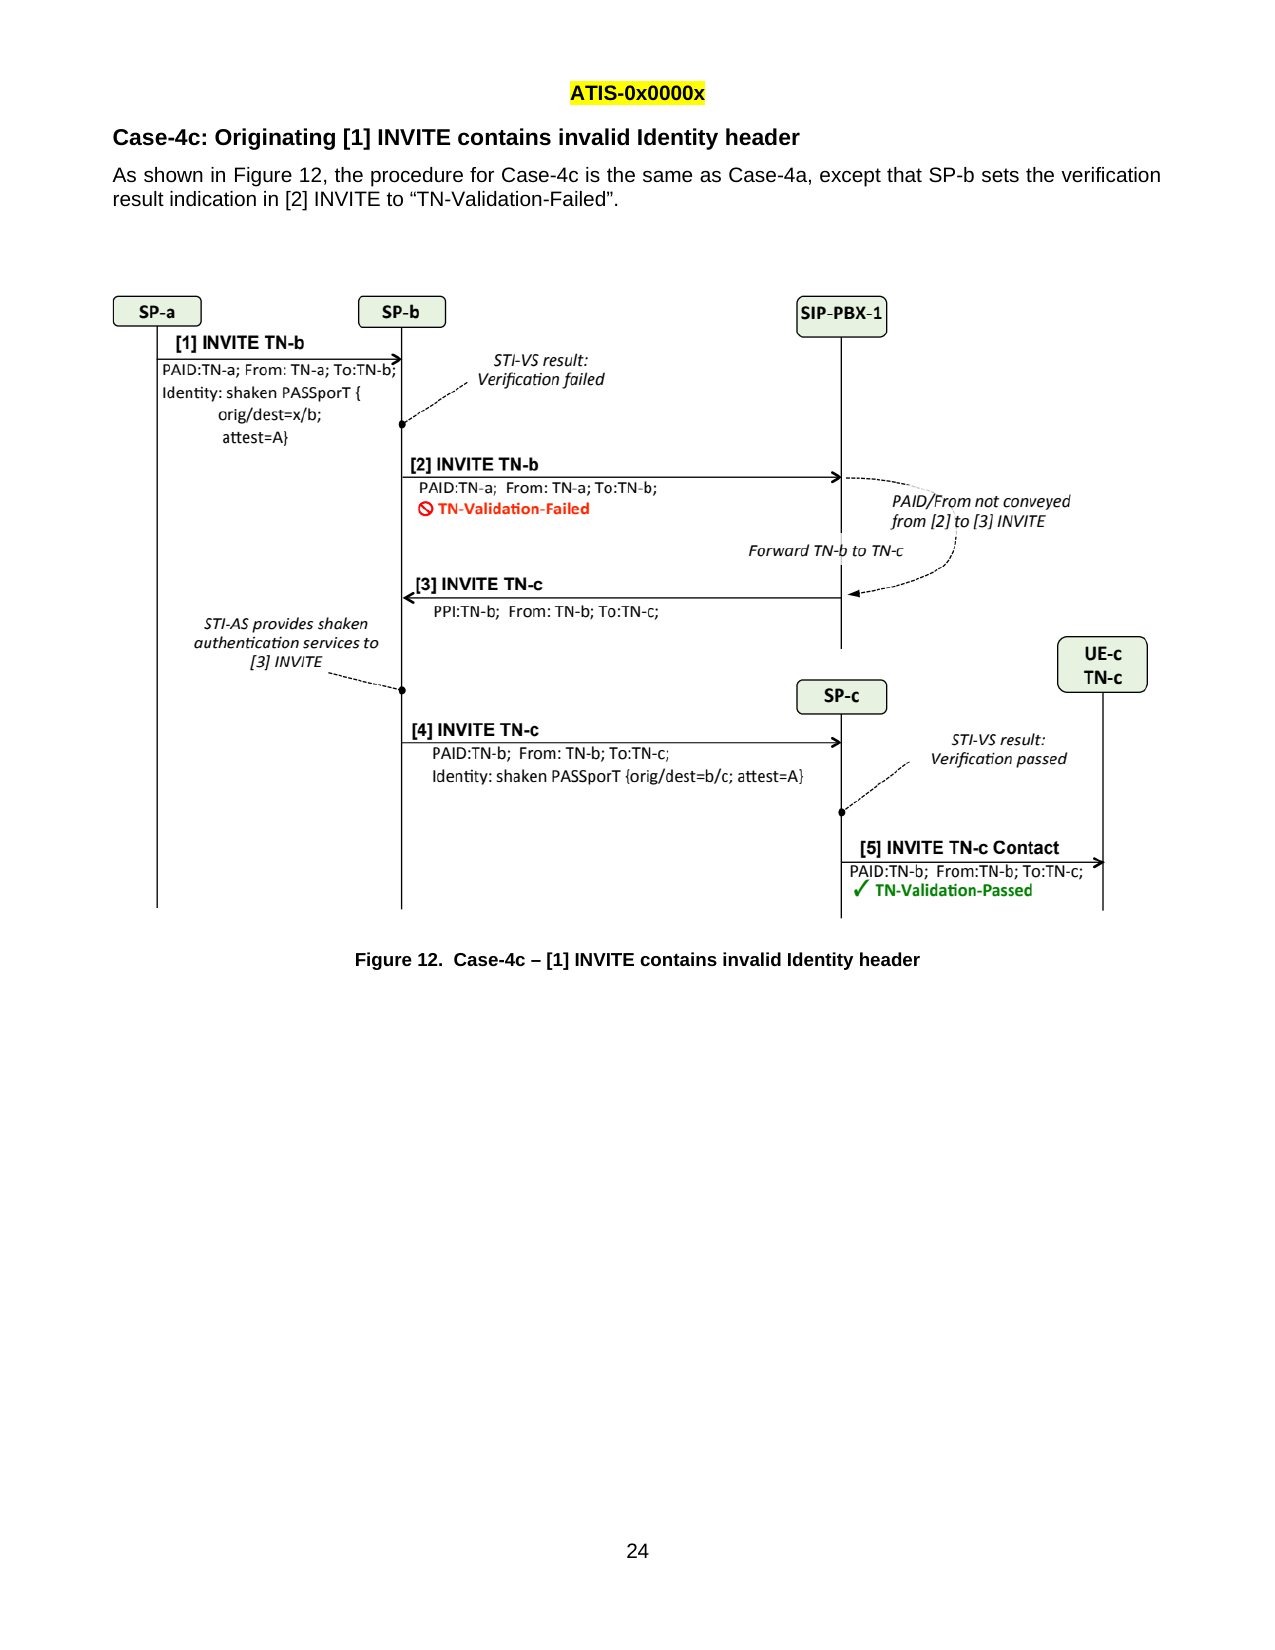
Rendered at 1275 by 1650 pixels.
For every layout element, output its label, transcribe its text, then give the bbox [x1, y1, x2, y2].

text As shown in Figure 12, the procedure for Case-4c is the same as Case-4a, except that SP-b sets the verification result indication in [2] INVITE to “TN-Validation-Failed”. [112, 163, 1162, 211]
text Case-4c: Originating [1] INVITE contains invalid Identity header [112, 124, 1162, 150]
text Figure 12. Case-4c – [1] INVITE contains invalid Identity header [112, 948, 1162, 970]
